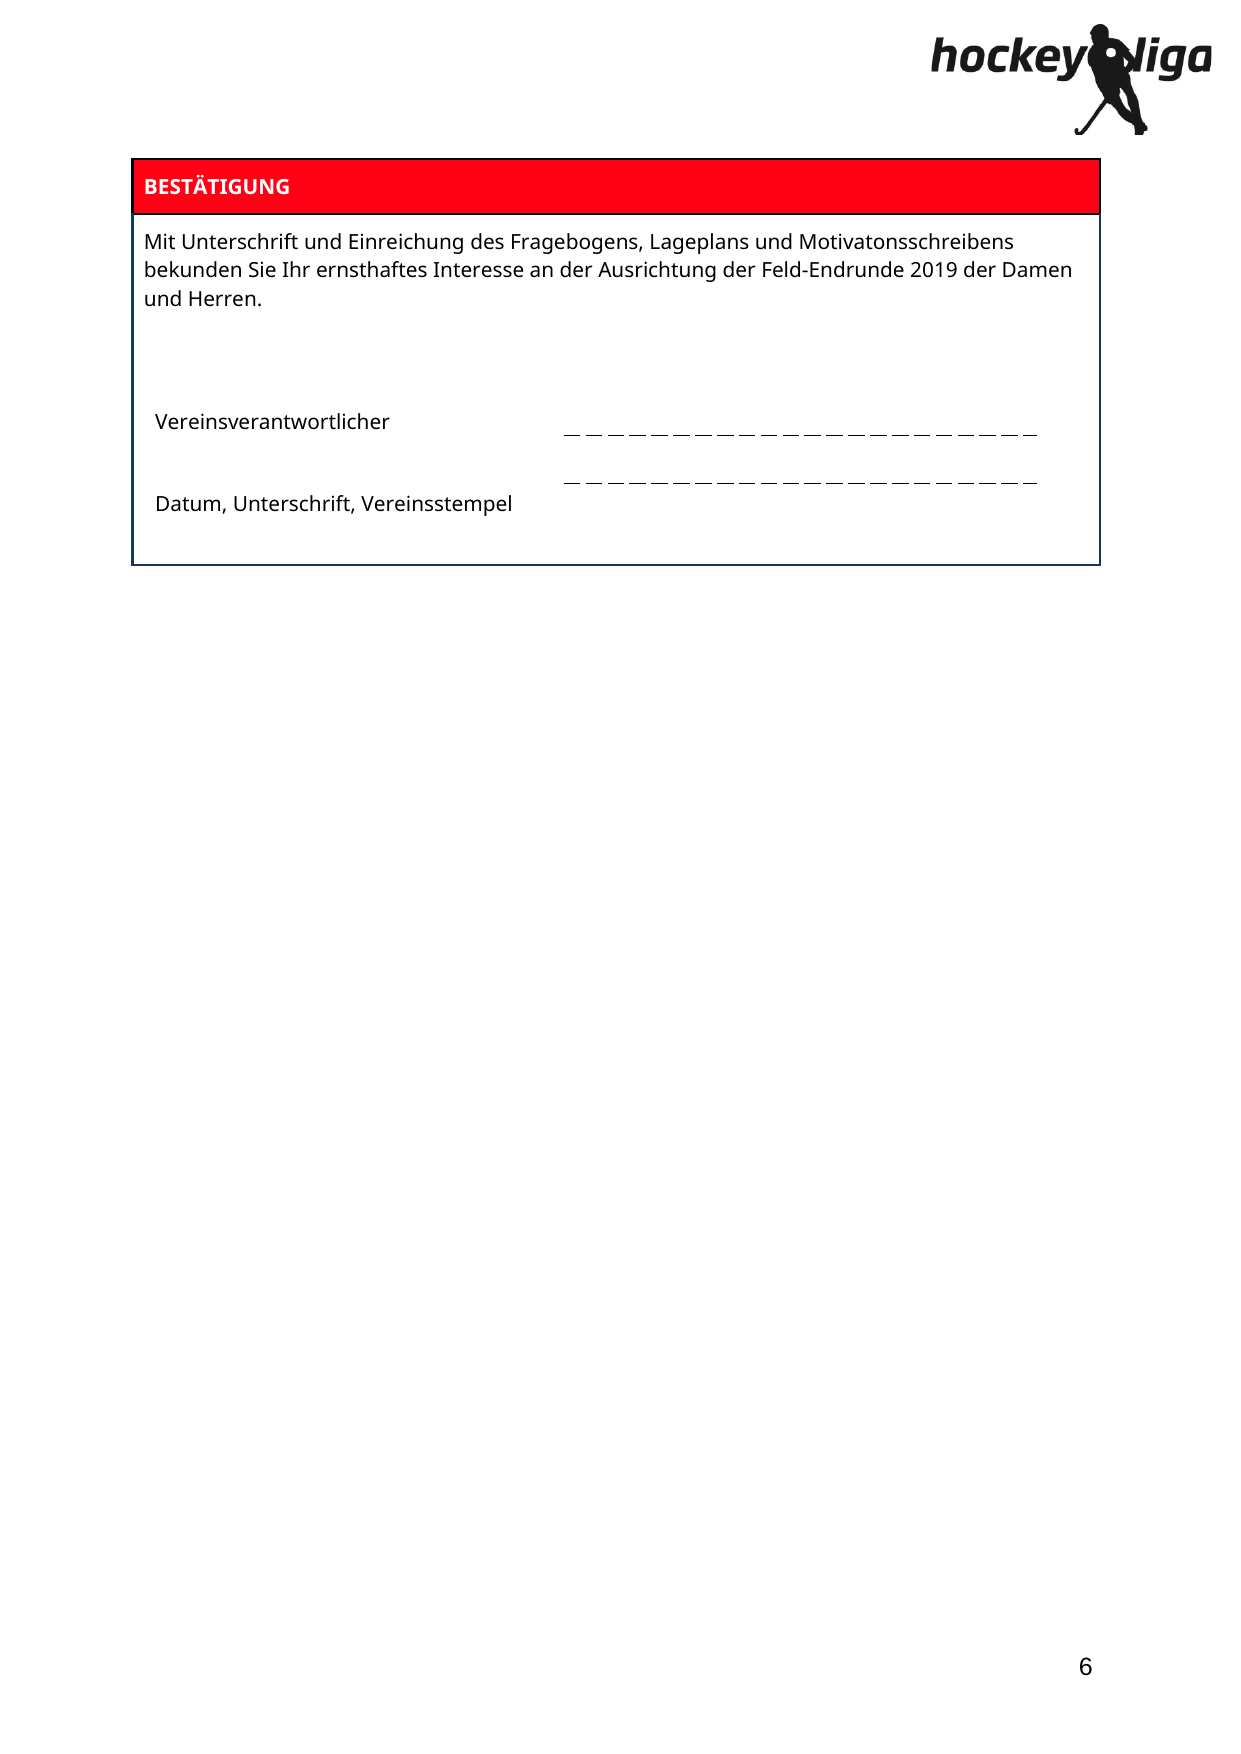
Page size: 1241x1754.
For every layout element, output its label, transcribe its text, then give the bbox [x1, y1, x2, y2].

picture [930, 24, 1212, 134]
table_cell BESTÄTIGUNG [134, 160, 1099, 213]
table_cell Mit Unterschrift und Einreichung des Fragebogens, Lageplans und Motivatonsschreibens bekunden Sie Ihr ernsthaftes Interesse an der Ausrichtung der Feld-Endrunde 2019 der Damen und Herren. [134, 215, 1099, 564]
